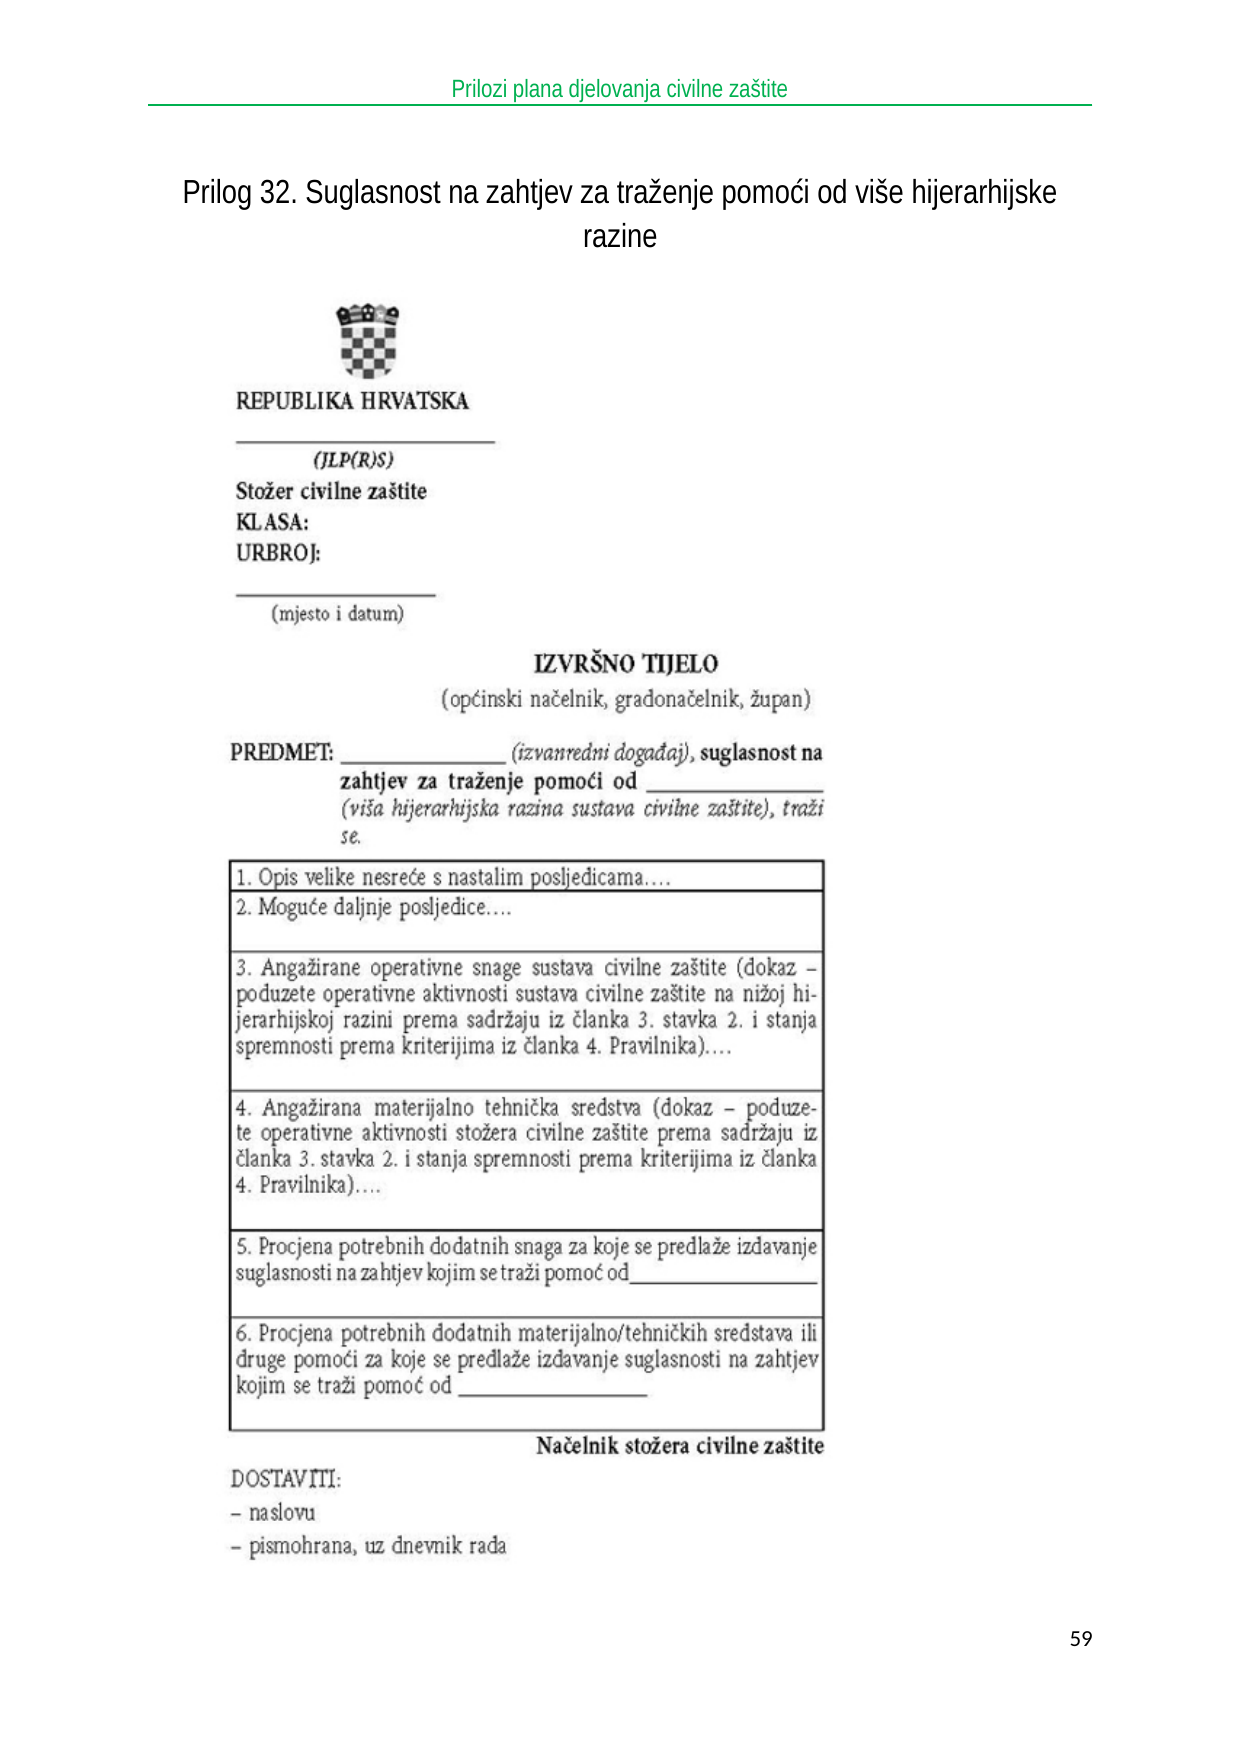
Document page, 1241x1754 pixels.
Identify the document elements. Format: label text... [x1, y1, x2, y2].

picture [216, 289, 870, 1595]
subtitle Prilog 32. Suglasnost na zahtjev za traženje pomoći od više hijerarhijske razine [148, 173, 1092, 255]
